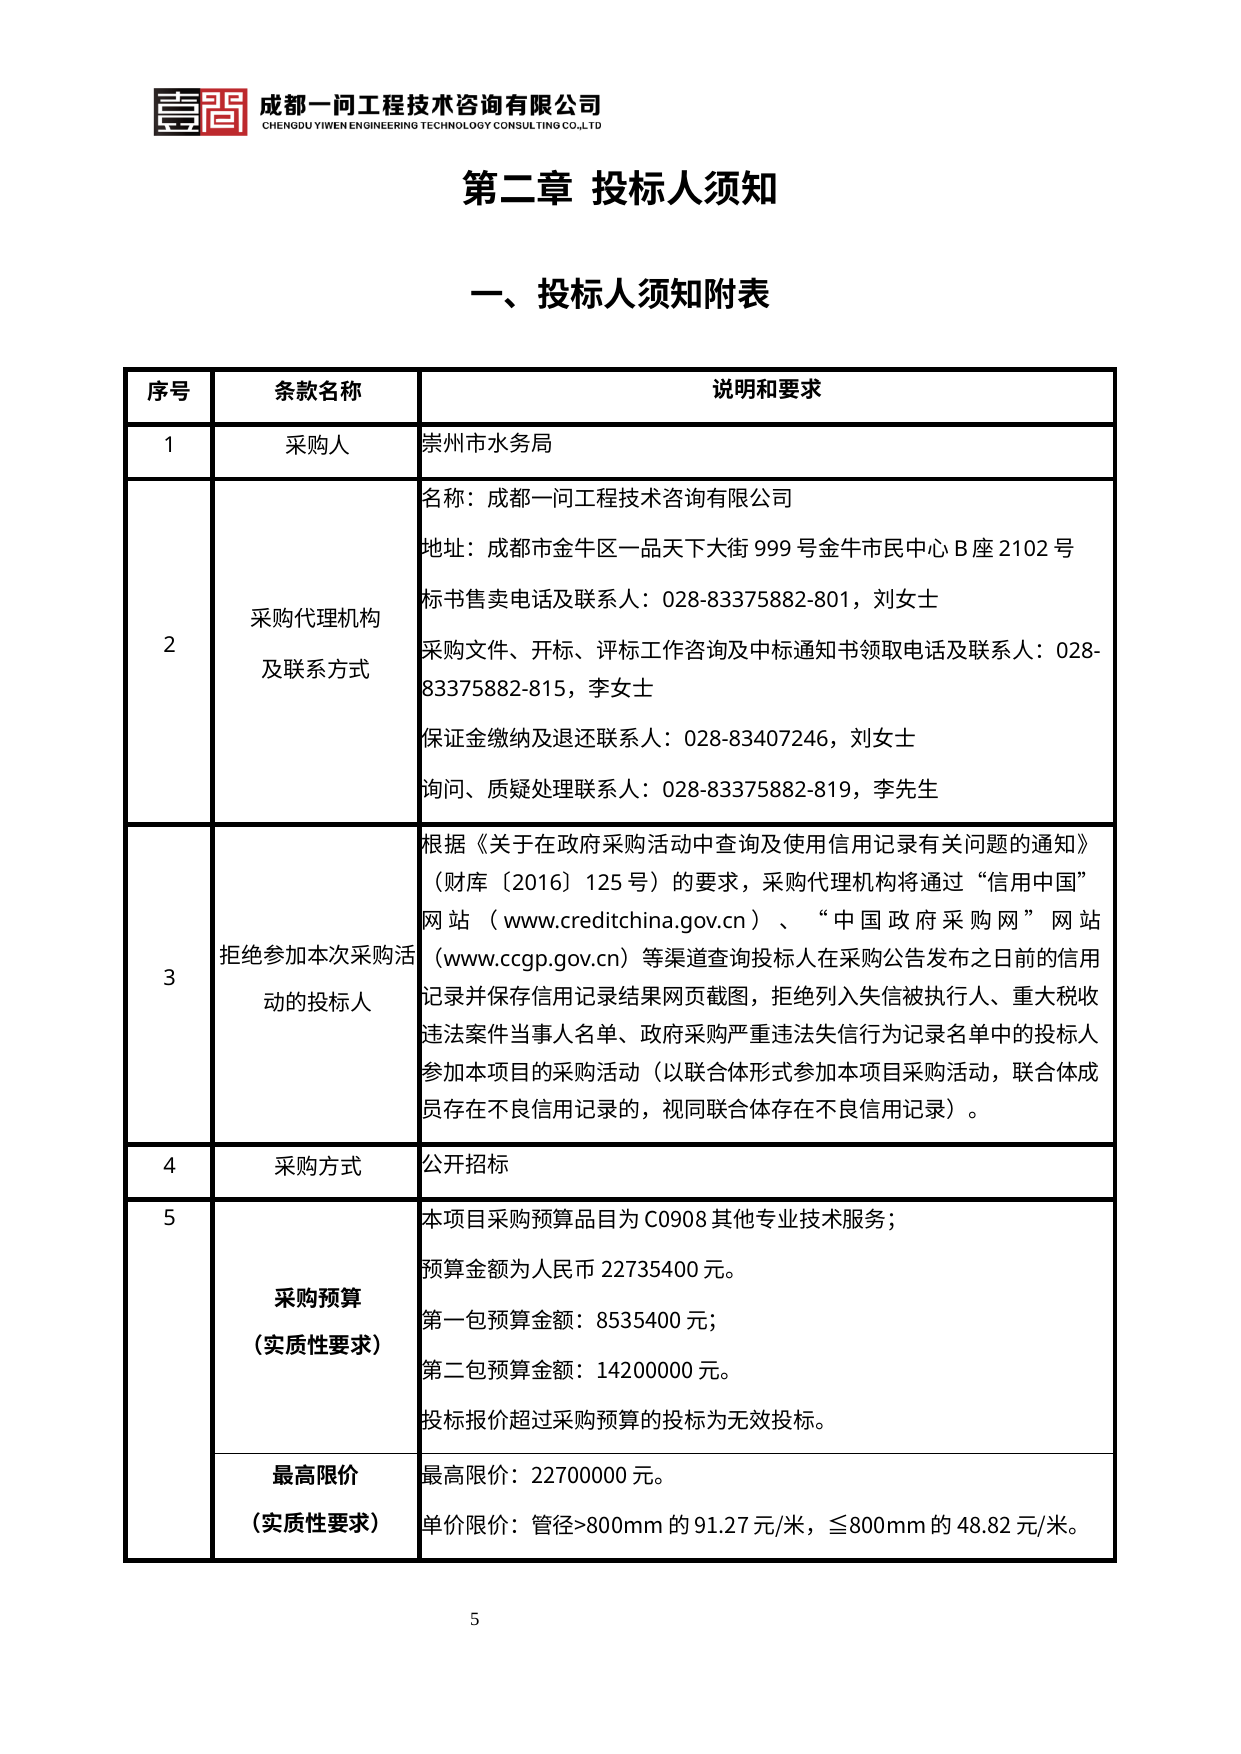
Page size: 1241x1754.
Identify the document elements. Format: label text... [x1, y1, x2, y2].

table_cell 2 [128, 481, 210, 822]
table_header 序号 [128, 372, 210, 422]
table_cell 采购代理机构 及联系方式 [215, 481, 417, 822]
table_cell 本项目采购预算品目为C0908其他专业技术服务； 预算金额为人民币22735400元。 第一包预算金额：8535400元； 第二包预算金额：14200000元。 投标报价超过采购预算的投标为无效投标。 [422, 1202, 1113, 1453]
table_cell 崇州市水务局 [422, 427, 1113, 476]
table_cell 采购预算 （实质性要求） [215, 1202, 417, 1453]
table_cell 1 [128, 427, 210, 476]
table_cell 根据《关于在政府采购活动中查询及使用信用记录有关问题的通知》（财库〔2016〕125号）的要求，采购代理机构将通过“信用中国”网站（www.creditchina.gov.cn）、“中国政府采购网”网站（www.ccgp.gov.cn）等渠道查询投标人在采购公告发布之日前的信用记录并保存信用记录结果网页截图，拒绝列入失信被执行人、重大税收违法案件当事人名单、政府采购严重违法失信行为记录名单中的投标人参加本项目的采购活动（以联合体形式参加本项目采购活动，联合体成员存在不良信用记录的，视同联合体存在不良信用记录）。 [422, 827, 1113, 1142]
table_cell 3 [128, 827, 210, 1142]
table_header 条款名称 [215, 372, 417, 422]
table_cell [422, 1454, 1113, 1558]
picture [153, 88, 601, 136]
table_cell 4 [128, 1147, 210, 1197]
subtitle 一、投标人须知附表 [153, 268, 1087, 316]
table_cell 采购人 [215, 427, 417, 476]
table_cell 拒绝参加本次采购活动的投标人 [215, 827, 417, 1142]
subtitle 第二章 投标人须知 [153, 159, 1087, 214]
table_header 说明和要求 [422, 372, 1113, 422]
table_cell 5 [128, 1202, 210, 1558]
table_cell 公开招标 [422, 1147, 1113, 1197]
table_cell 采购方式 [215, 1147, 417, 1197]
table_cell 最高限价 （实质性要求） [215, 1454, 417, 1558]
table_cell 名称：成都一问工程技术咨询有限公司 地址：成都市金牛区一品天下大街999号金牛市民中心B座2102号 标书售卖电话及联系人：028-83375882-801，刘女士 采购文件、开标、评标工作咨询及中标通知书领取电话及联系人：028-83375882-815，李女士 保证金缴纳及退还联系人：028-83407246，刘女士 询问、质疑处理联系人：028-83375882-819，李先生 [422, 481, 1113, 822]
